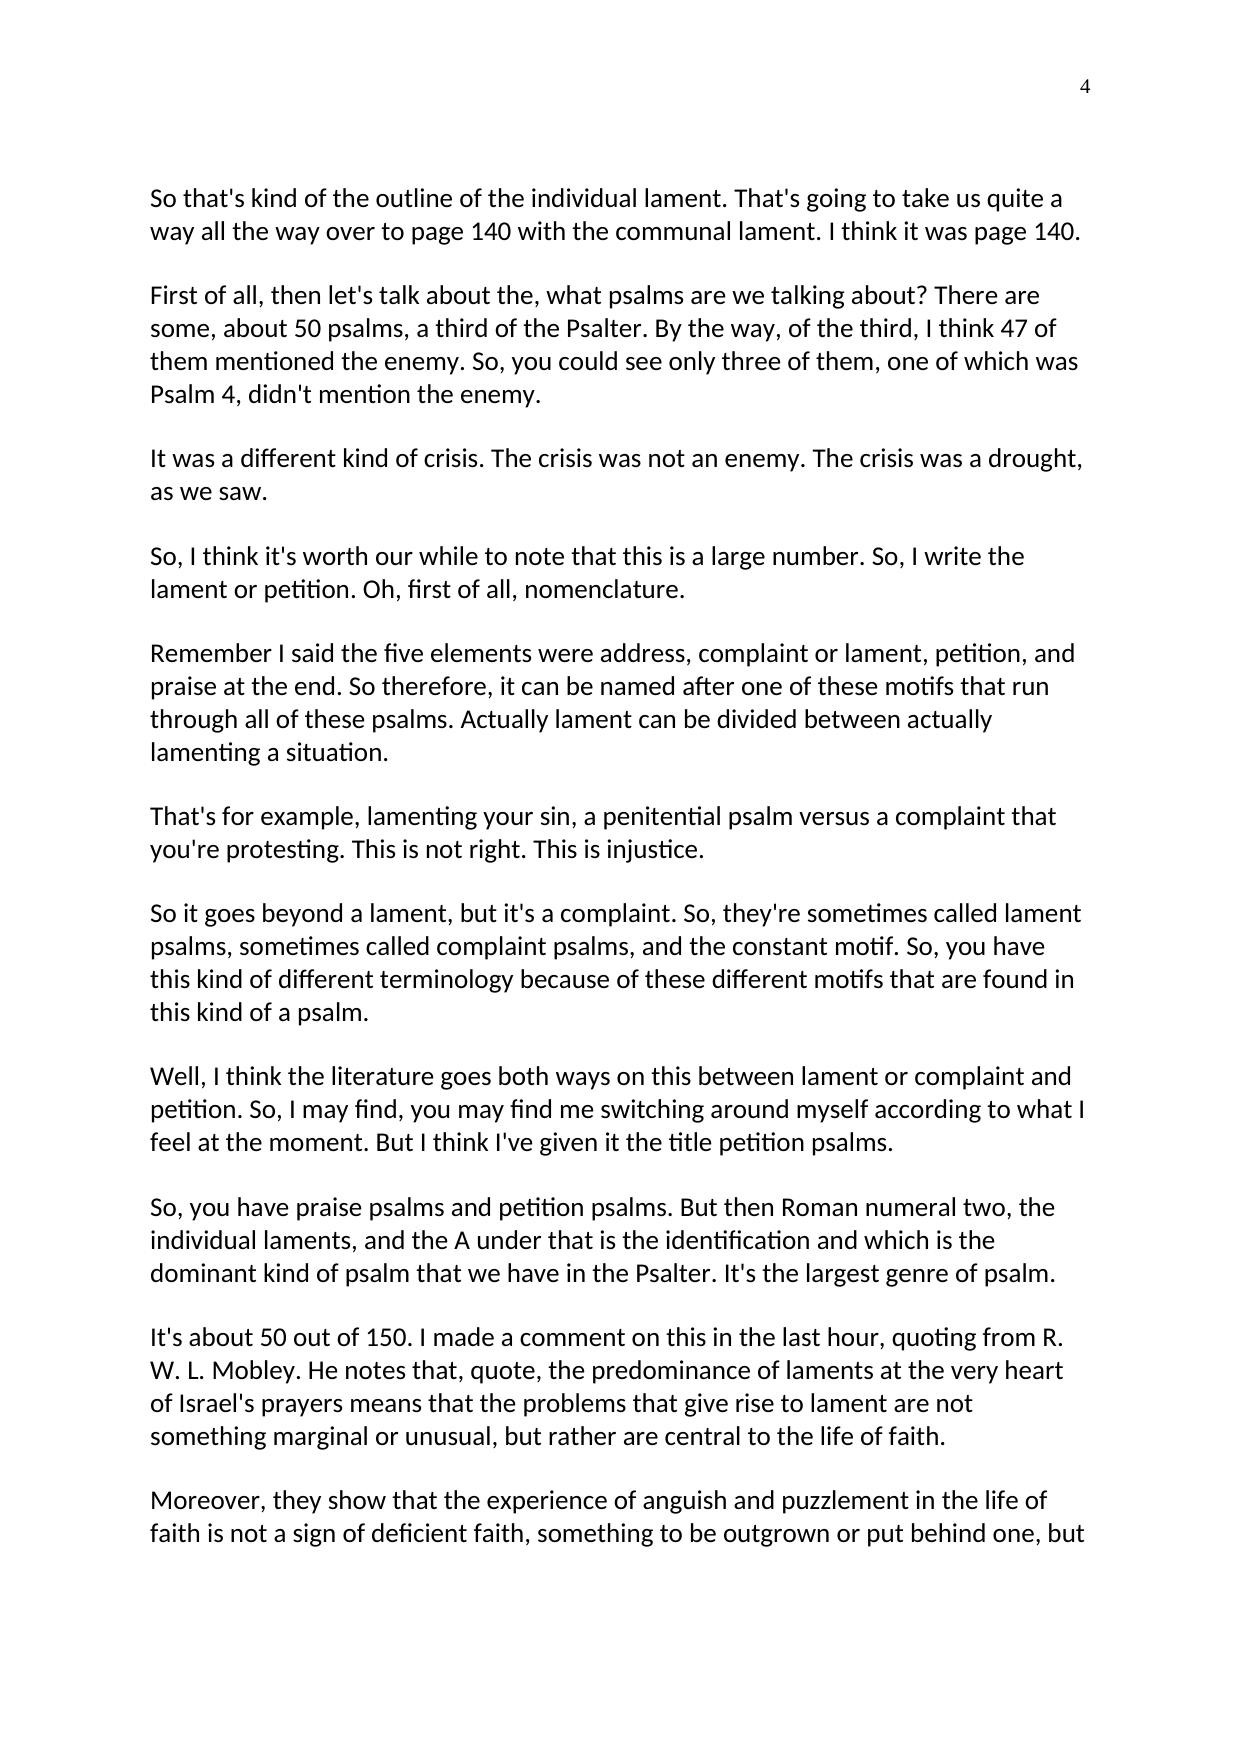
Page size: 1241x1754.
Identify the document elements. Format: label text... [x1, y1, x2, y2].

text So that's kind of the outline of the individual lament. That's going to take us quite a way all the way over to page 140 with the communal lament. I think it was page 140. [150, 181, 1090, 247]
text It was a different kind of crisis. The crisis was not an enemy. The crisis was a drought, as we saw. [150, 442, 1090, 508]
text So, I think it's worth our while to note that this is a large number. So, I write the lament or petition. Oh, first of all, nomenclature. [150, 539, 1090, 605]
text So, you have praise psalms and petition psalms. But then Roman numeral two, the individual laments, and the A under that is the identification and which is the dominant kind of psalm that we have in the Psalter. It's the largest genre of psalm. [150, 1190, 1090, 1289]
text It's about 50 out of 150. I made a comment on this in the last hour, quoting from R. W. L. Mobley. He notes that, quote, the predominance of laments at the very heart of Israel's prayers means that the problems that give rise to lament are not something marginal or unusual, but rather are central to the life of faith. [150, 1320, 1090, 1452]
text Remember I said the five elements were address, complaint or lament, petition, and praise at the end. So therefore, it can be named after one of these motifs that run through all of these psalms. Actually lament can be divided between actually lamenting a situation. [150, 636, 1090, 768]
text First of all, then let's talk about the, what psalms are we talking about? There are some, about 50 psalms, a third of the Psalter. By the way, of the third, I think 47 of them mentioned the enemy. So, you could see only three of them, one of which was Psalm 4, didn't mention the enemy. [150, 278, 1090, 410]
text Well, I think the literature goes both ways on this between lament or complaint and petition. So, I may find, you may find me switching around myself according to what I feel at the moment. But I think I've given it the title petition psalms. [150, 1059, 1090, 1159]
text That's for example, lamenting your sin, a penitential psalm versus a complaint that you're protesting. This is not right. This is injustice. [150, 799, 1090, 865]
text So it goes beyond a lament, but it's a complaint. So, they're sometimes called lament psalms, sometimes called complaint psalms, and the constant motif. So, you have this kind of different terminology because of these different motifs that are found in this kind of a psalm. [150, 896, 1090, 1028]
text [150, 1483, 1090, 1549]
